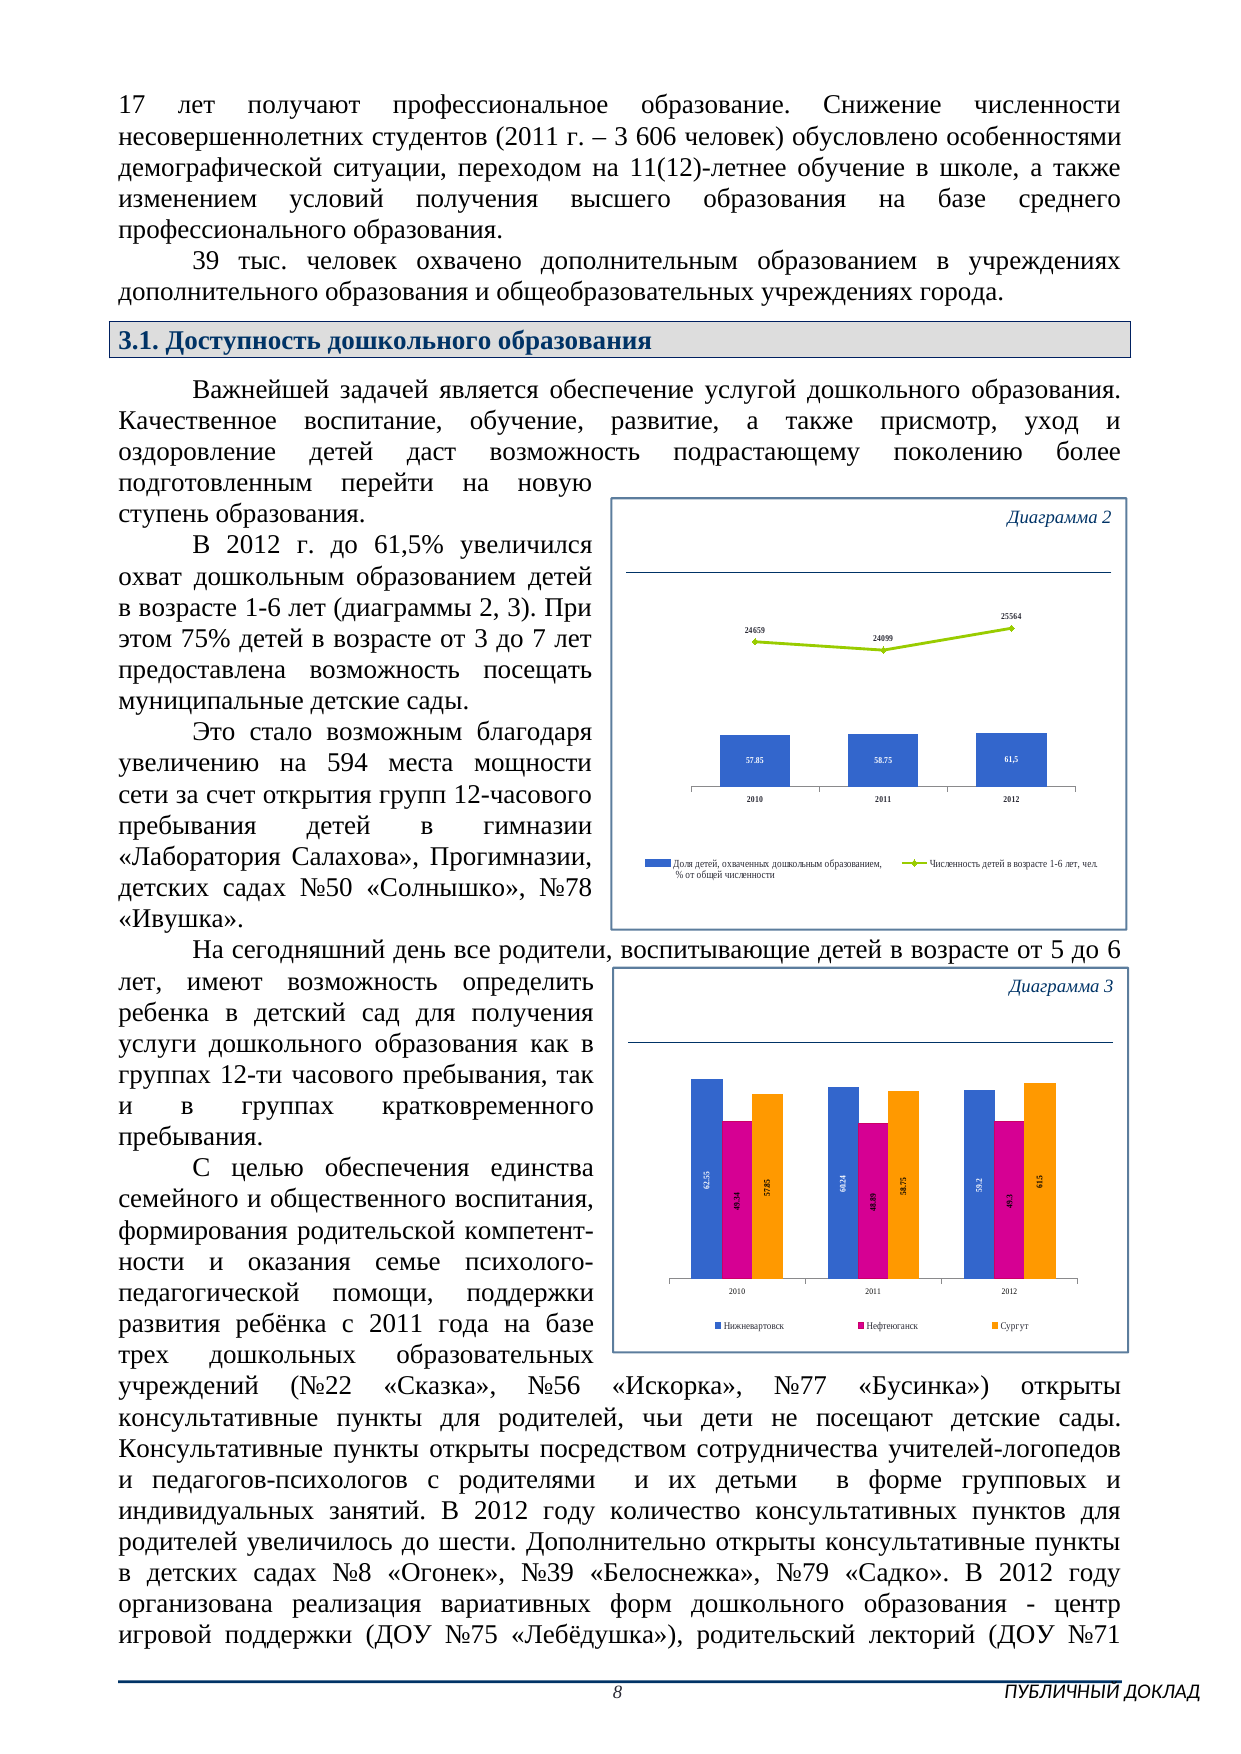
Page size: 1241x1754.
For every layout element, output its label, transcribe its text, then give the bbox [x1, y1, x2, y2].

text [118, 89, 1122, 244]
text В 2012 г. до 61,5% увеличился охват дошкольным образованием детей в возрасте 1-6 лет (диаграммы 2, 3). При этом 75% детей в возрасте от 3 до 7 лет предоставлена возможность посещать муниципальные детские сады. [118, 528, 610, 715]
text 39 тыс. человек охвачено дополнительным образованием в учреждениях дополнительного образования и общеобразовательных учреждениях города. [118, 244, 1122, 307]
text Это стало возможным благодаря увеличению на 594 места мощности сети за счет открытия групп 12-часового пребывания детей в гимназии «Лаборатория Салахова», Прогимназии, детских садах №50 «Солнышко», №78 «Ивушка». [118, 715, 1122, 933]
text Важнейшей задачей является обеспечение услугой дошкольного образования. Качественное воспитание, обучение, развитие, а также присмотр, уход и оздоровление детей даст возможность подрастающему поколению более подготовленным перейти на новую ступень образования. [118, 373, 1122, 528]
text 3.1. Доступность дошкольного образования [110, 322, 1130, 357]
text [118, 1151, 1122, 1650]
text В 2012 г. до 61,5% увеличился охват дошкольным образованием детей в возрасте 1-6 лет (диаграммы 2, 3). При этом 75% детей в возрасте от 3 до 7 лет предоставлена возможность посещать муниципальные детские сады. [613, 528, 1122, 715]
text На сегодняшний день все родители, воспитывающие детей в возрасте от 5 до 6 лет, имеют возможность определить ребенка в детский сад для получения услуги дошкольного образования как в группах 12-ти часового пребывания, так и в группах кратковременного пребывания. [118, 933, 1122, 1151]
